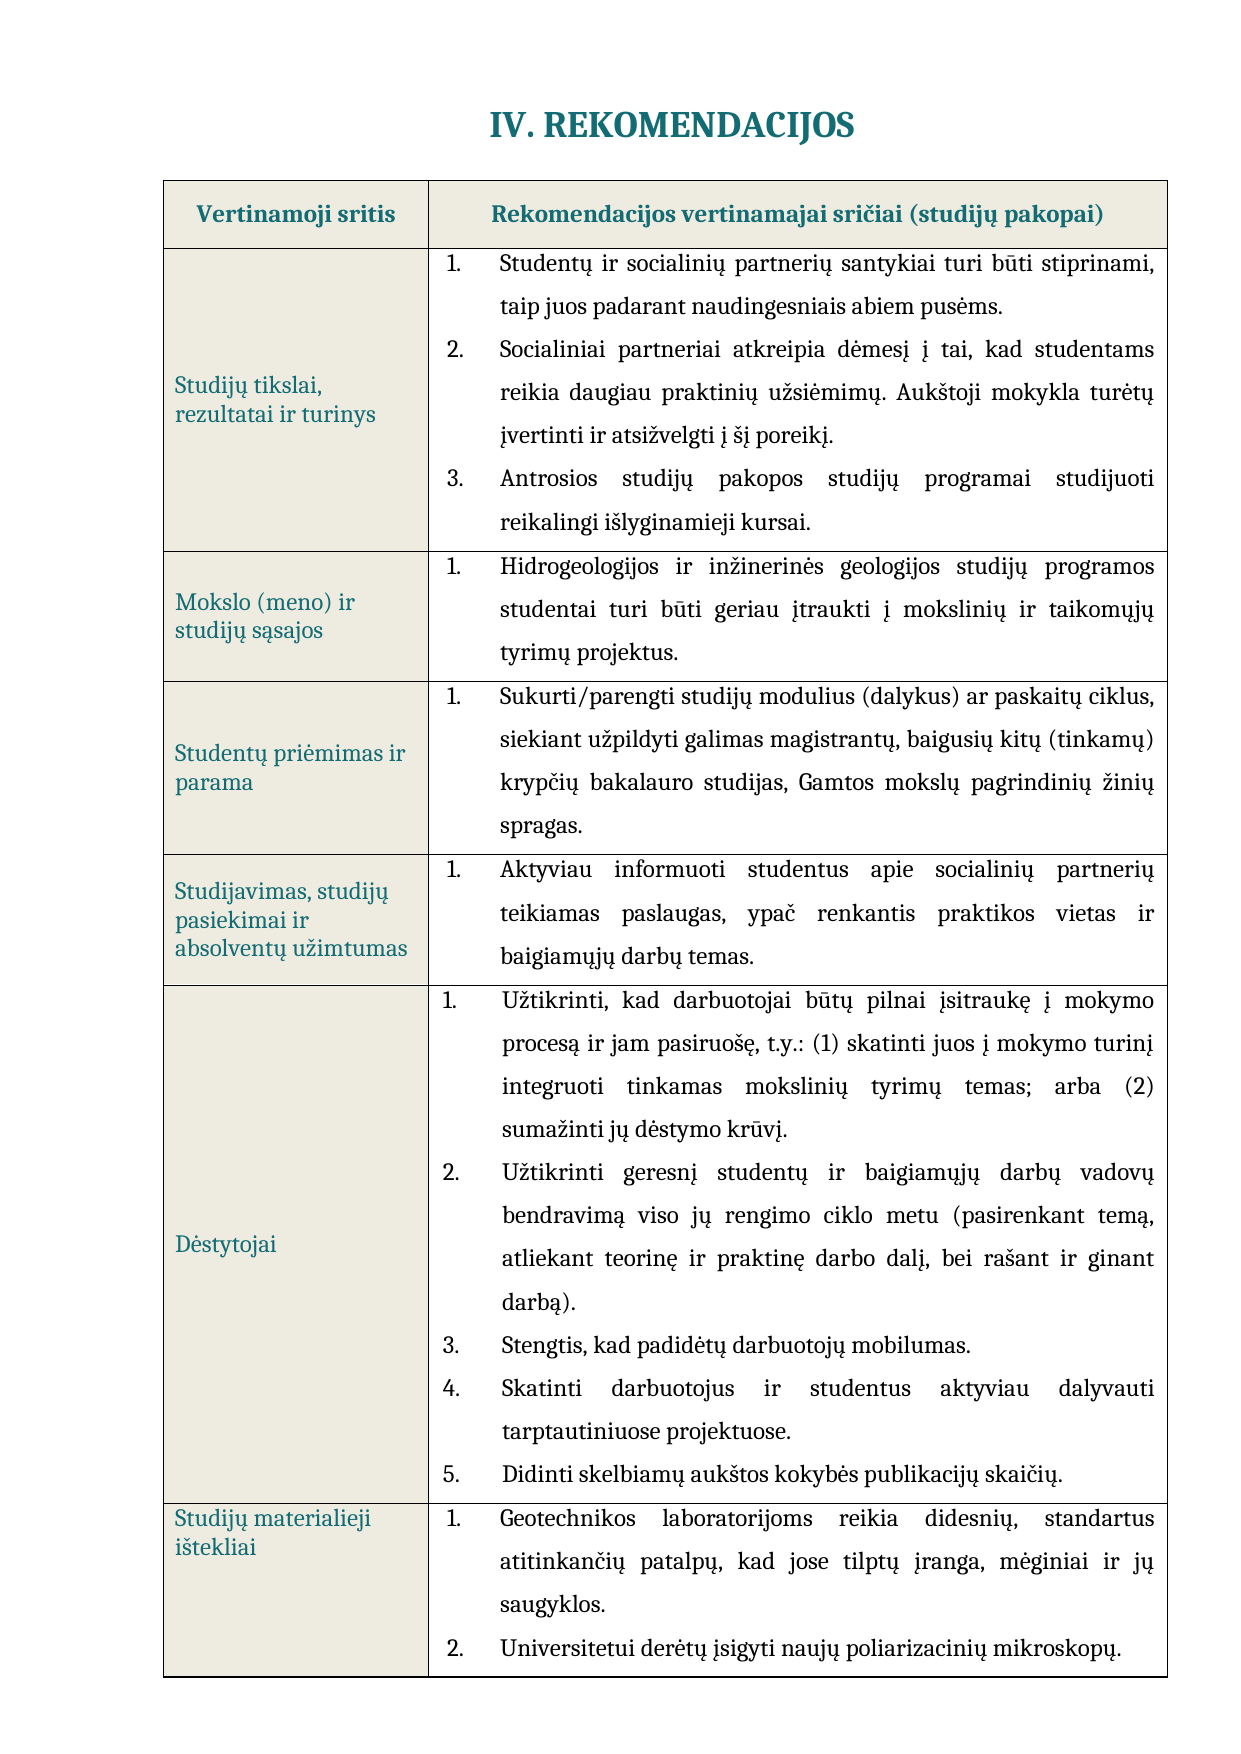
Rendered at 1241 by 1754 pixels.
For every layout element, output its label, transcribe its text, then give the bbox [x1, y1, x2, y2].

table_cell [164, 1504, 428, 1676]
table_cell Hidrogeologijos ir inžinerinės geologijos studijų programos studentai turi būti geriau įtraukti į mokslinių ir taikomųjų tyrimų projektus. [429, 552, 1167, 681]
table_cell Užtikrinti, kad darbuotojai būtų pilnai įsitraukę į mokymo procesą ir jam pasiruošę, t.y.: (1) skatinti juos į mokymo turinį integruoti tinkamas mokslinių tyrimų temas; arba (2) sumažinti jų dėstymo krūvį. Užtikrinti geresnį studentų ir baigiamųjų darbų vadovų bendravimą viso jų rengimo ciklo metu (pasirenkant temą, atliekant teorinę ir praktinę darbo dalį, bei rašant ir ginant darbą). Stengtis, kad padidėtų darbuotojų mobilumas. Skatinti darbuotojus ir studentus aktyviau dalyvauti tarptautiniuose projektuose. Didinti skelbiamų aukštos kokybės publikacijų skaičių. [429, 986, 1167, 1503]
table_header Vertinamoji sritis [164, 181, 428, 248]
table_cell Sukurti/parengti studijų modulius (dalykus) ar paskaitų ciklus, siekiant užpildyti galimas magistrantų, baigusių kitų (tinkamų) krypčių bakalauro studijas, Gamtos mokslų pagrindinių žinių spragas. [429, 682, 1167, 854]
table_cell Studentų ir socialinių partnerių santykiai turi būti stiprinami, taip juos padarant naudingesniais abiem pusėms. Socialiniai partneriai atkreipia dėmesį į tai, kad studentams reikia daugiau praktinių užsiėmimų. Aukštoji mokykla turėtų įvertinti ir atsižvelgti į šį poreikį. Antrosios studijų pakopos studijų programai studijuoti reikalingi išlyginamieji kursai. [429, 249, 1167, 551]
table_cell Studentų priėmimas ir parama [164, 682, 428, 854]
table_cell Mokslo (meno) ir studijų sąsajos [164, 552, 428, 681]
table_cell Studijavimas, studijų pasiekimai ir absolventų užimtumas [164, 855, 428, 984]
text Iv. REkomendacijos [162, 103, 1181, 147]
table_cell Studijų tikslai, rezultatai ir turinys [164, 249, 428, 551]
table_cell Aktyviau informuoti studentus apie socialinių partnerių teikiamas paslaugas, ypač renkantis praktikos vietas ir baigiamųjų darbų temas. [429, 855, 1167, 984]
table_header Rekomendacijos vertinamajai sričiai (studijų pakopai) [429, 181, 1167, 248]
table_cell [429, 1504, 1167, 1676]
table_cell Dėstytojai [164, 986, 428, 1503]
